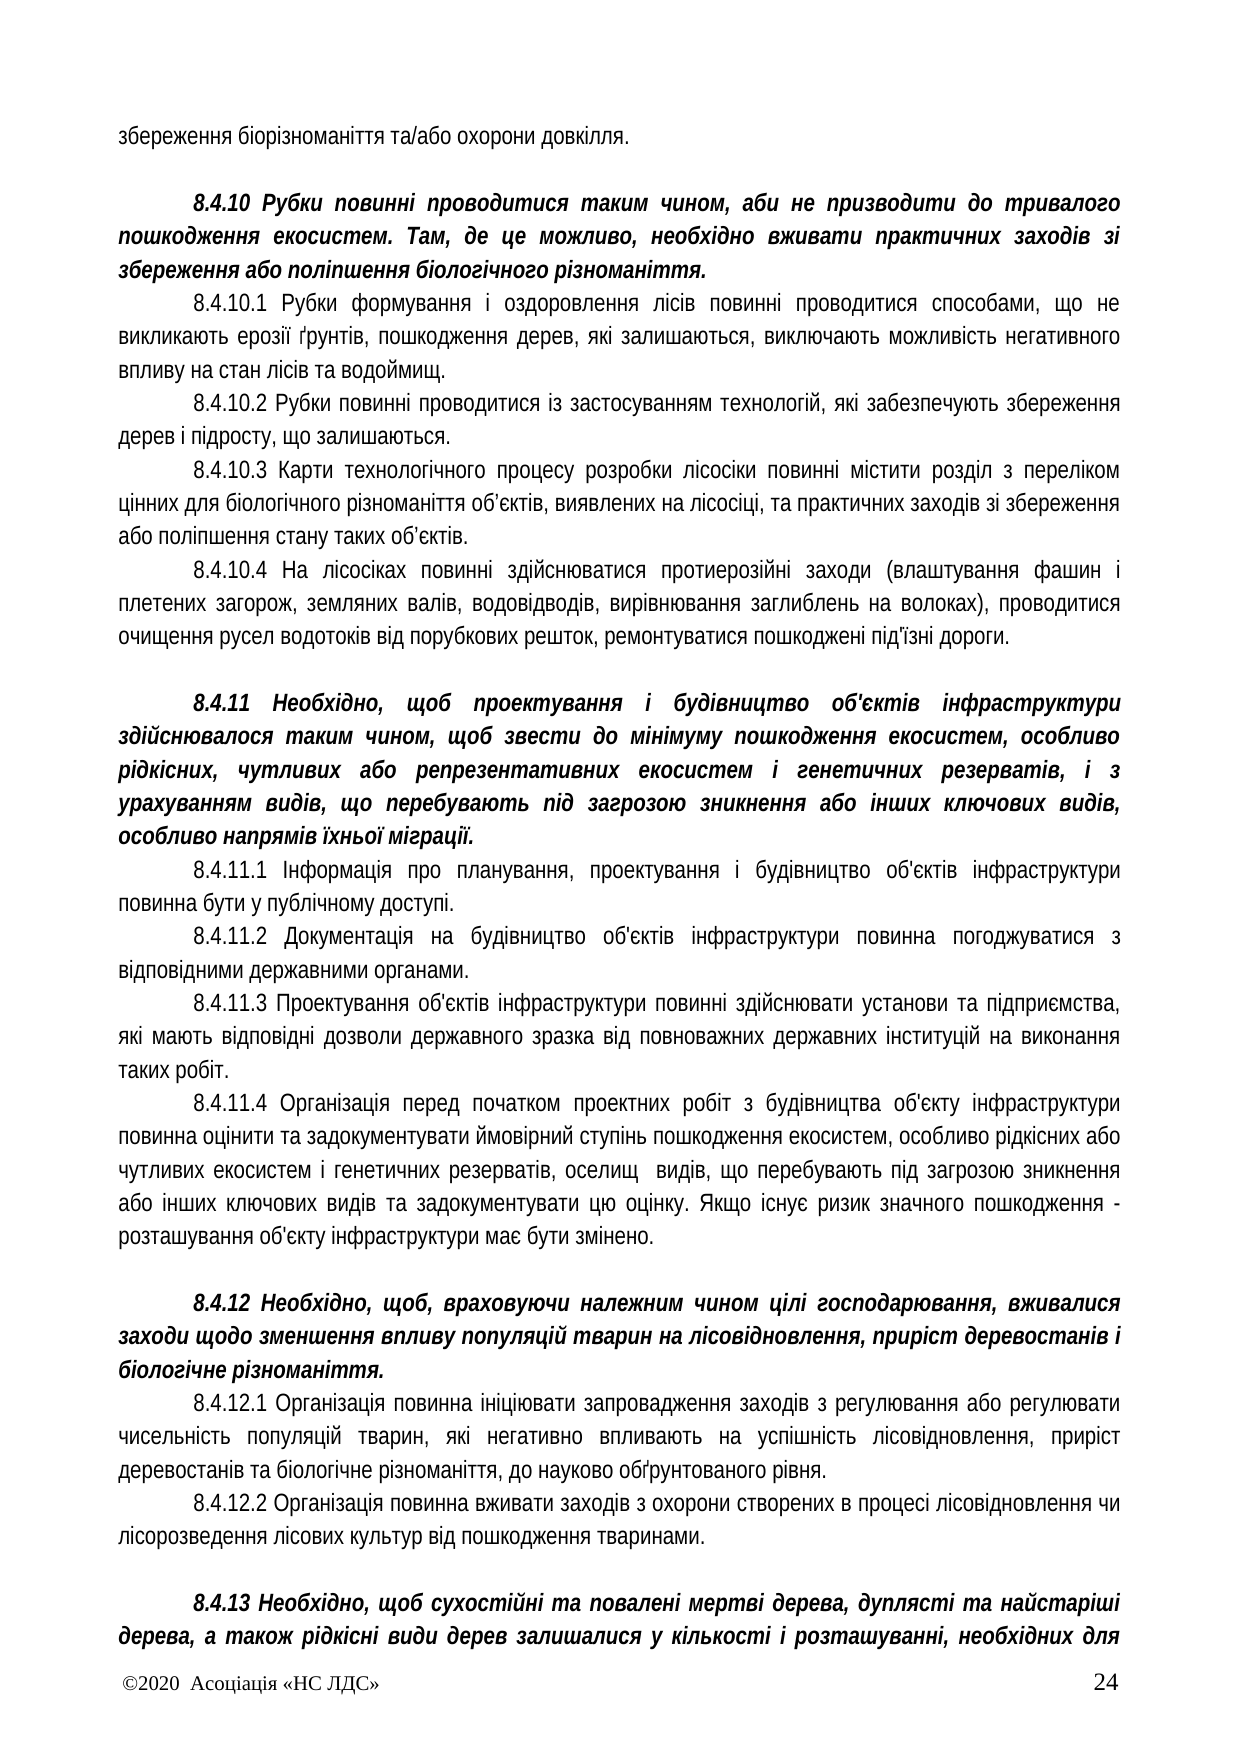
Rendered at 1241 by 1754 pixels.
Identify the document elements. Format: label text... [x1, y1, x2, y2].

text 8.4.11.4 Організація перед початком проектних робіт з будівництва об'єкту інфраструктури повинна оцінити та задокументувати ймовірний ступінь пошкодження екосистем, особливо рідкісних або чутливих екосистем і генетичних резерватів, оселищ видів, що перебувають під загрозою зникнення або інших ключових видів та задокументувати цю оцінку. Якщо існує ризик значного пошкодження - розташування об'єкту інфраструктури має бути змінено. [118, 1085, 1122, 1251]
text 8.4.11 Необхідно, щоб проектування і будівництво об'єктів інфраструктури здійснювалося таким чином, щоб звести до мінімуму пошкодження екосистем, особливо рідкісних, чутливих або репрезентативних екосистем і генетичних резерватів, і з урахуванням видів, що перебувають під загрозою зникнення або інших ключових видів, особливо напрямів їхньої міграції. [118, 685, 1122, 851]
text 8.4.12.1 Організація повинна ініціювати запровадження заходів з регулювання або регулювати чисельність популяцій тварин, які негативно впливають на успішність лісовідновлення, приріст деревостанів та біологічне різноманіття, до науково обґрунтованого рівня. [118, 1385, 1122, 1485]
text 8.4.10 Рубки повинні проводитися таким чином, аби не призводити до тривалого пошкодження екосистем. Там, де це можливо, необхідно вживати практичних заходів зі збереження або поліпшення біологічного різноманіття. [118, 185, 1122, 285]
text 8.4.11.3 Проектування об'єктів інфраструктури повинні здійснювати установи та підприємства, які мають відповідні дозволи державного зразка від повноважних державних інституцій на виконання таких робіт. [118, 985, 1122, 1085]
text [118, 118, 1122, 151]
text 8.4.10.1 Рубки формування і оздоровлення лісів повинні проводитися способами, що не викликають ерозії ґрунтів, пошкодження дерев, які залишаються, виключають можливість негативного впливу на стан лісів та водоймищ. [118, 285, 1122, 385]
text 8.4.11.2 Документація на будівництво об'єктів інфраструктури повинна погоджуватися з відповідними державними органами. [118, 918, 1122, 985]
text 8.4.10.4 На лісосіках повинні здійснюватися протиерозійні заходи (влаштування фашин і плетених загорож, земляних валів, водовідводів, вирівнювання заглиблень на волоках), проводитися очищення русел водотоків від порубкових решток, ремонтуватися пошкоджені під'їзні дороги. [118, 551, 1122, 651]
text 8.4.11.1 Інформація про планування, проектування і будівництво об'єктів інфраструктури повинна бути у публічному доступі. [118, 851, 1122, 918]
text 8.4.10.3 Карти технологічного процесу розробки лісосіки повинні містити розділ з переліком цінних для біологічного різноманіття об’єктів, виявлених на лісосіці, та практичних заходів зі збереження або поліпшення стану таких об’єктів. [118, 451, 1122, 551]
text 8.4.12 Необхідно, щоб, враховуючи належним чином цілі господарювання, вживалися заходи щодо зменшення впливу популяцій тварин на лісовідновлення, приріст деревостанів і біологічне різноманіття. [118, 1285, 1122, 1385]
text 8.4.10.2 Рубки повинні проводитися із застосуванням технологій, які забезпечують збереження дерев і підросту, що залишаються. [118, 385, 1122, 451]
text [118, 1585, 1122, 1651]
text 8.4.12.2 Організація повинна вживати заходів з охорони створених в процесі лісовідновлення чи лісорозведення лісових культур від пошкодження тваринами. [118, 1485, 1122, 1551]
